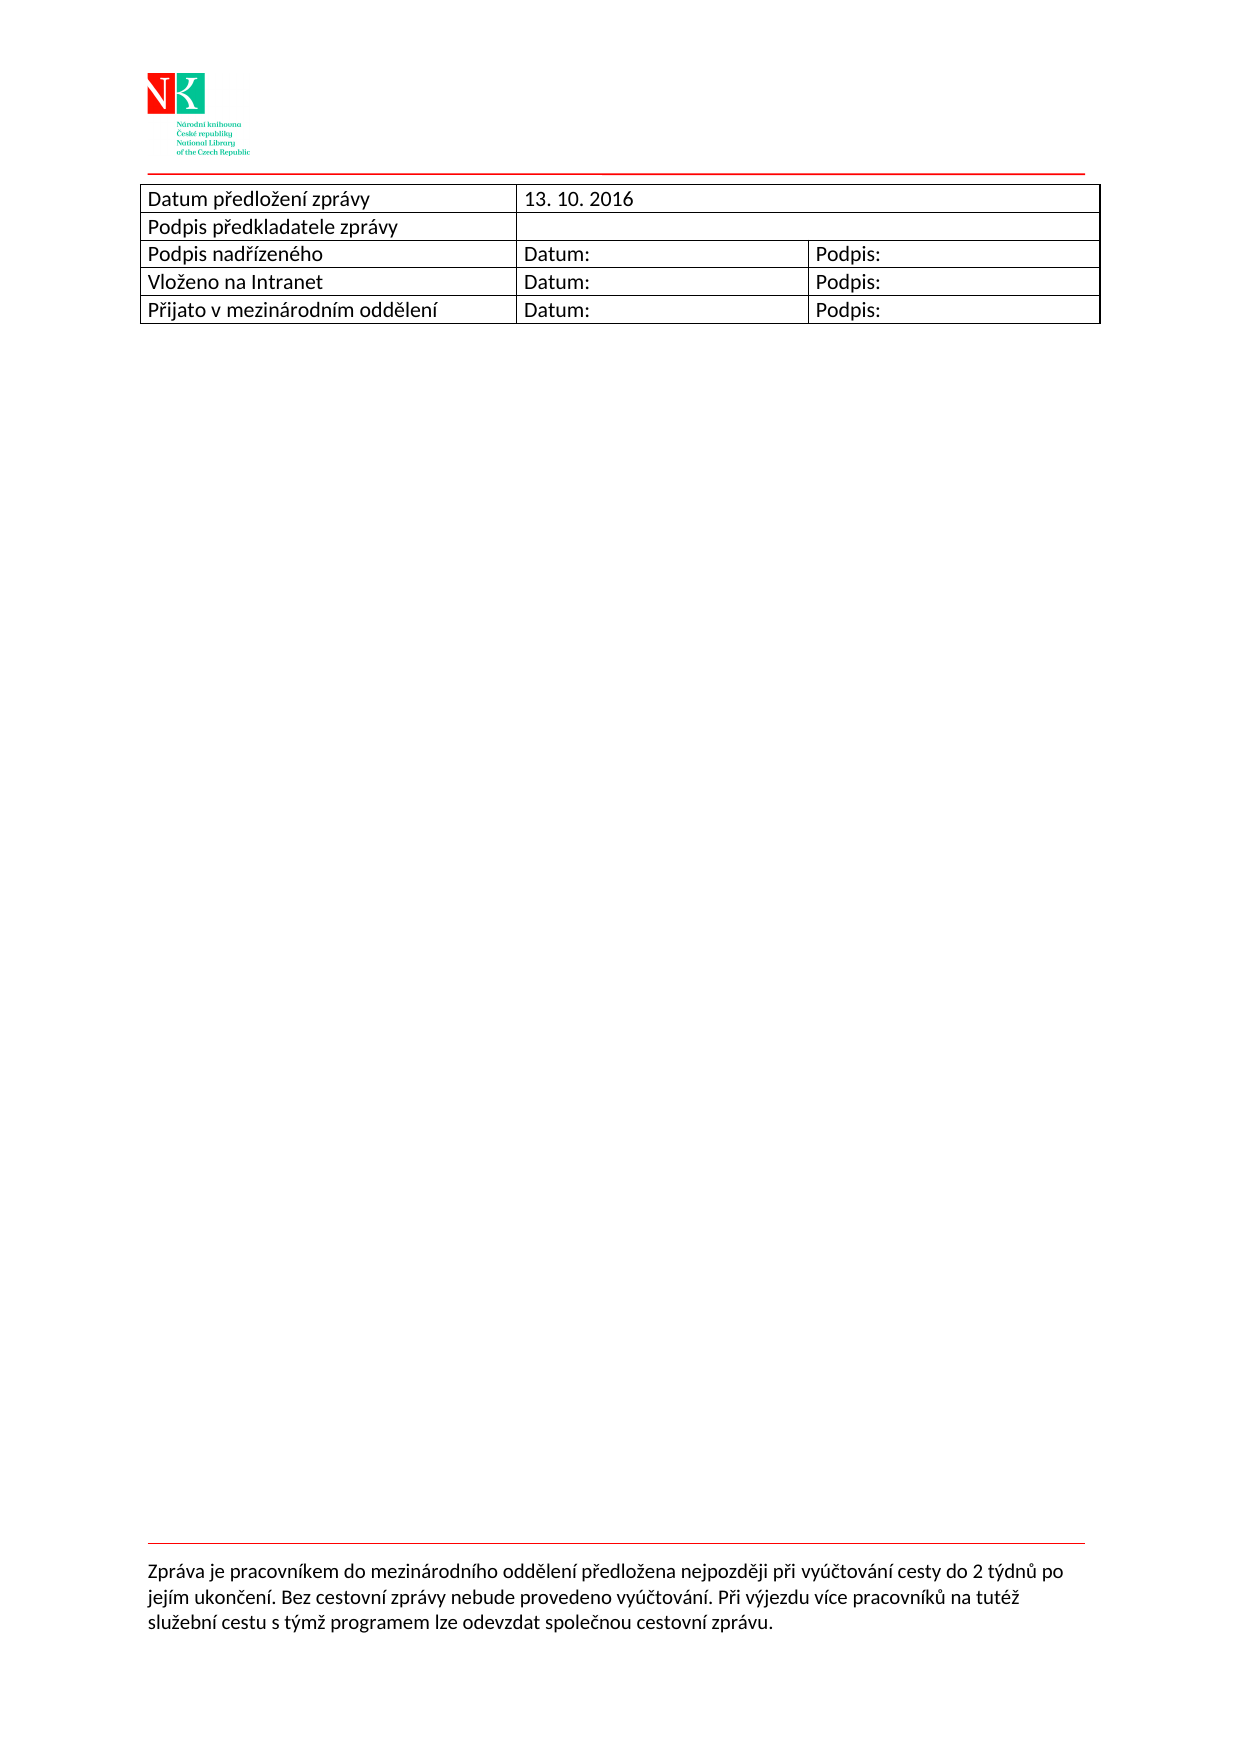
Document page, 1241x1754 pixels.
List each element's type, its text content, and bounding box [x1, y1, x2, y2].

table_cell Podpis: [809, 268, 1099, 295]
table_cell Datum: [517, 241, 808, 267]
table_cell 13. 10. 2016 [517, 185, 1099, 212]
table_cell Přijato v mezinárodním oddělení [141, 296, 516, 323]
picture [147, 73, 250, 156]
table_cell [517, 213, 1099, 239]
table_cell Podpis předkladatele zprávy [141, 213, 516, 239]
table_cell Datum: [517, 268, 808, 295]
table_cell Datum: [517, 296, 808, 323]
table_cell Datum předložení zprávy [141, 185, 516, 212]
table_cell Podpis nadřízeného [141, 241, 516, 267]
table_cell Vloženo na Intranet [141, 268, 516, 295]
table_cell Podpis: [809, 296, 1099, 323]
table_cell Podpis: [809, 241, 1099, 267]
